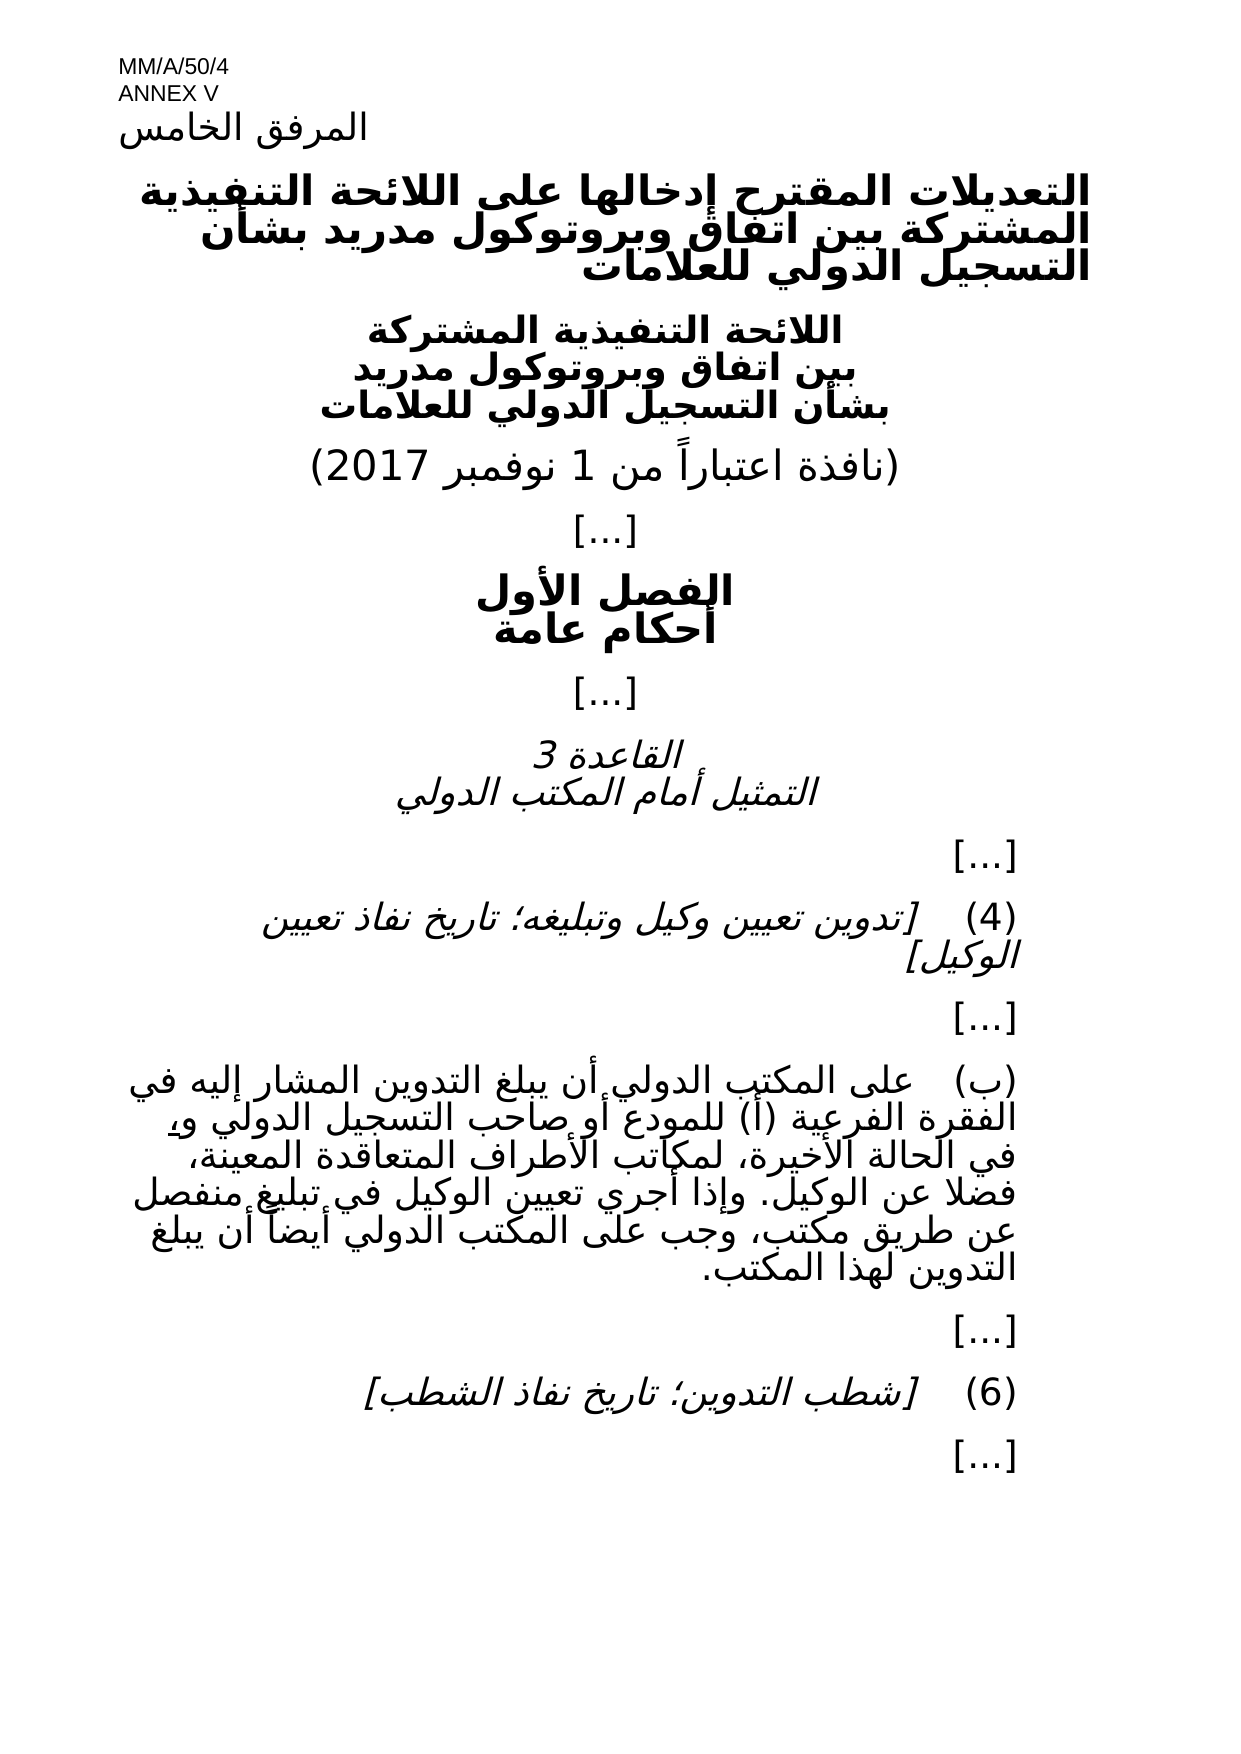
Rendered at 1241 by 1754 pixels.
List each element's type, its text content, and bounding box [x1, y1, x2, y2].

text (6) [شطب التدوين؛ تاريخ نفاذ الشطب] [118, 1376, 1017, 1413]
text (ب) على المكتب الدولي أن يبلغ التدوين المشار إليه في الفقرة الفرعية (أ) للمودع أو صاحب التسجيل الدولي و، في الحالة الأخيرة، لمكاتب الأطراف المتعاقدة المعينة، فضلا عن الوكيل. وإذا أجري تعيين الوكيل في تبليغ منفصل عن طريق مكتب، وجب على المكتب الدولي أيضاً أن يبلغ التدوين لهذا المكتب. [118, 1063, 1017, 1288]
text اللائحة التنفيذية المشتركة بين اتفاق وبروتوكول مدريد بشأن التسجيل الدولي للعلامات [118, 313, 1092, 426]
text الفصل الأول أحكام عامة [118, 576, 1092, 651]
text القاعدة 3 التمثيل أمام المكتب الدولي [118, 738, 1092, 813]
text [...] [118, 1438, 1017, 1476]
text (4) [تدوين تعيين وكيل وتبليغه؛ تاريخ نفاذ تعيين الوكيل] [118, 901, 1017, 976]
text (نافذة اعتباراً من 1 نوفمبر 2017) [118, 451, 1092, 488]
text التعديلات المقترح إدخالها على اللائحة التنفيذية المشتركة بين اتفاق وبروتوكول مدريد بشأن التسجيل الدولي للعلامات [118, 176, 1092, 288]
text [...] [118, 676, 1092, 713]
text [...] [118, 838, 1017, 876]
text [...] [118, 513, 1092, 551]
text [...] [118, 1313, 1017, 1351]
text [...] [118, 1001, 1017, 1038]
